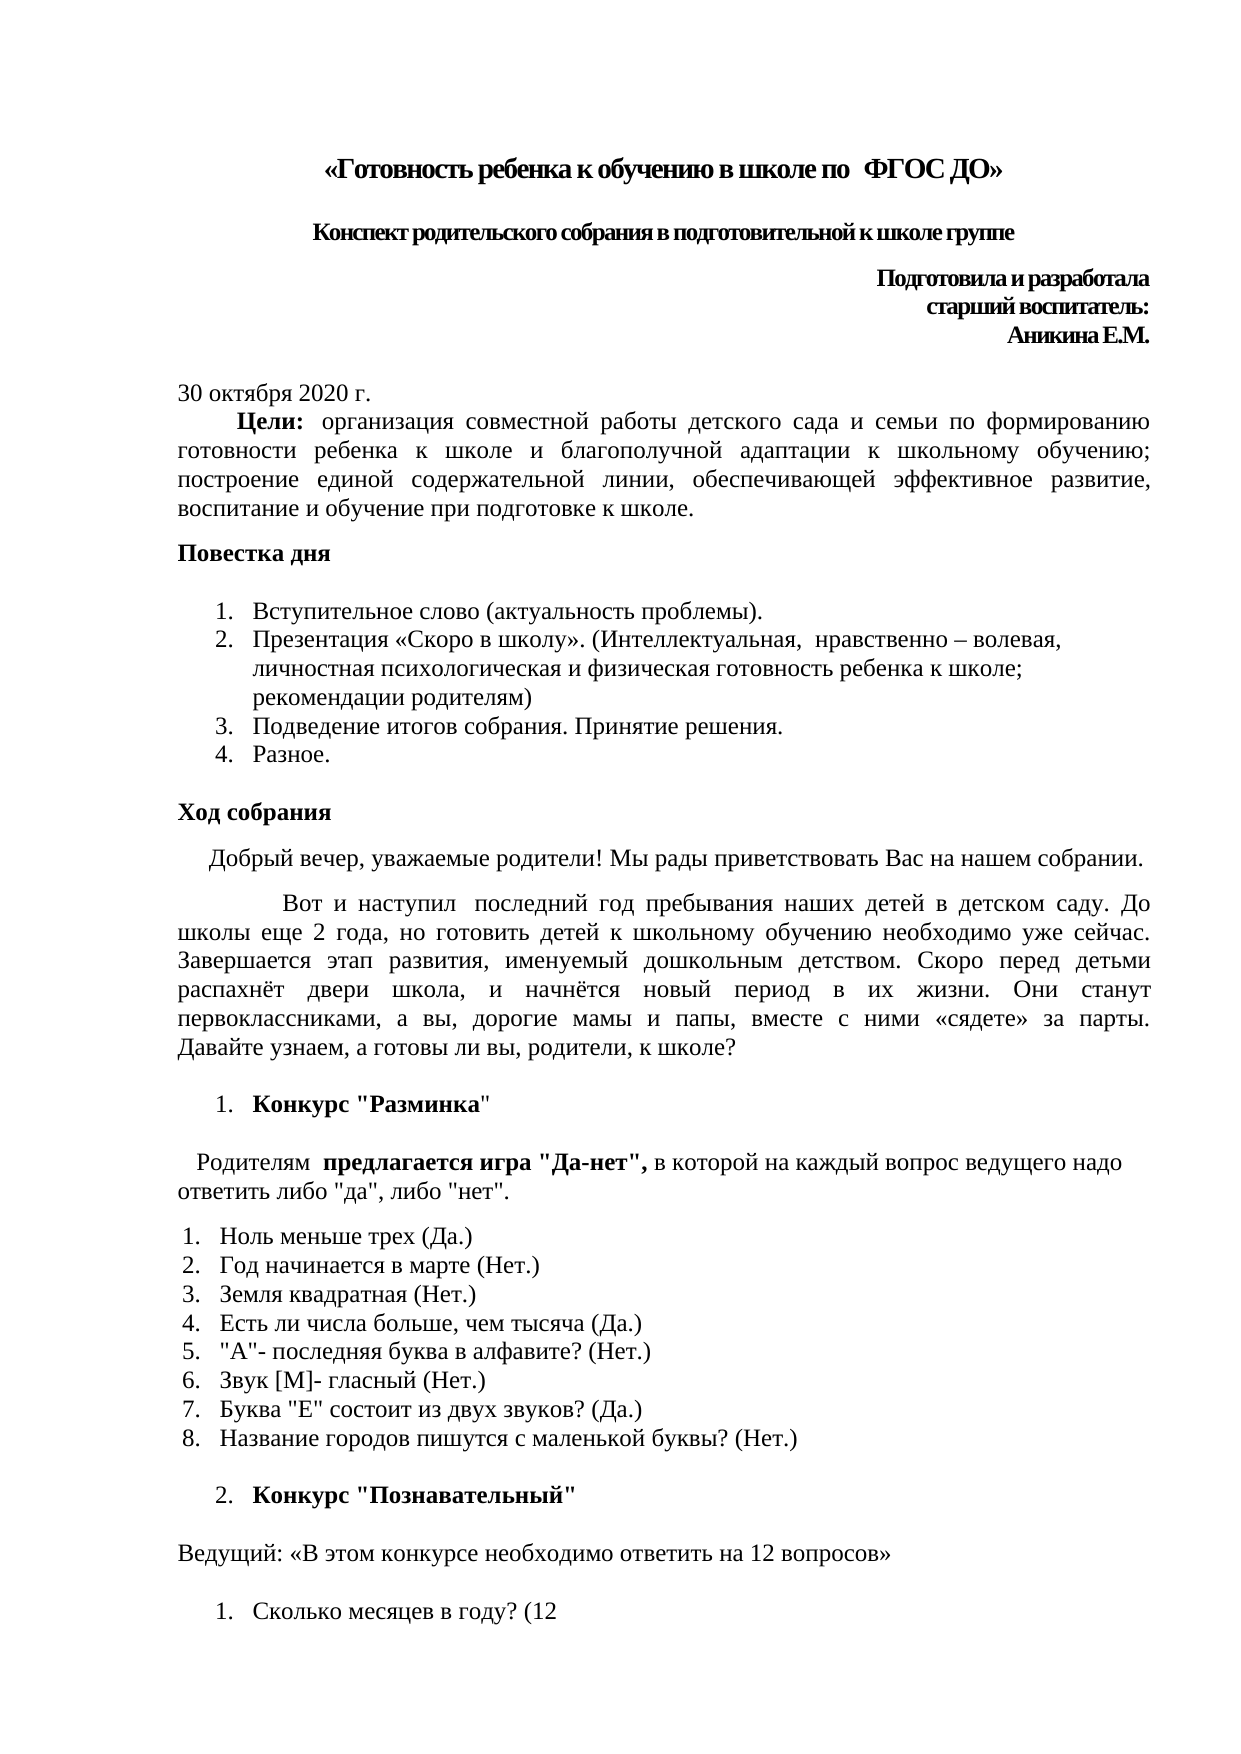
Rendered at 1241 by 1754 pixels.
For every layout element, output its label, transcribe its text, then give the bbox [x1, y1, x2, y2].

text старший воспитатель: [177, 291, 1152, 320]
list Конкурс "Разминка" [215, 1089, 1152, 1118]
list Разное. [215, 739, 1152, 768]
list Конкурс "Познавательный" [215, 1481, 1152, 1509]
text Подготовила и разработала [177, 263, 1152, 291]
text Вот и наступил последний год пребывания наших детей в детском саду. До школы еще 2 года, но готовить детей к школьному обучению необходимо уже сейчас. Завершается этап развития, именуемый дошкольным детством. Скоро перед детьми распахнёт двери школа, и начнётся новый период в их жизни. Они станут первоклассниками, а вы, дорогие мамы и папы, вместе с ними «сядете» за парты. Давайте узнаем, а готовы ли вы, родители, к школе? [177, 888, 1152, 1060]
list Название городов пишутся с маленькой буквы? (Нет.) [182, 1423, 1152, 1451]
list Подведение итогов собрания. Принятие решения. [215, 711, 1152, 739]
text «Готовность ребенка к обучению в школе по ФГОС ДО» [177, 151, 1152, 184]
list "А"- последняя буква в алфавите? (Нет.) [182, 1336, 1152, 1365]
text Ход собрания [177, 797, 1152, 826]
text Повестка дня [177, 538, 1152, 567]
text Добрый вечер, уважаемые родители! Мы рады приветствовать Вас на нашем собрании. [177, 843, 1152, 871]
list Ноль меньше трех (Да.) [182, 1221, 1152, 1250]
text Цели: организация совместной работы детского сада и семьи по формированию готовности ребенка к школе и благополучной адаптации к школьному обучению; построение единой содержательной линии, обеспечивающей эффективное развитие, воспитание и обучение при подготовке к школе. [177, 406, 1152, 521]
list Земля квадратная (Нет.) [182, 1279, 1152, 1308]
list Сколько месяцев в году? (12 [215, 1596, 1152, 1625]
text Родителям предлагается игра "Да-нет", в которой на каждый вопрос ведущего надо ответить либо "да", либо "нет". [177, 1147, 1152, 1205]
list Есть ли числа больше, чем тысяча (Да.) [182, 1308, 1152, 1336]
list Буква "Е" состоит из двух звуков? (Да.) [182, 1394, 1152, 1423]
text Аникина Е.М. [177, 320, 1152, 349]
list Звук [М]- гласный (Нет.) [182, 1365, 1152, 1394]
text Конспект родительского собрания в подготовительной к школе группе [177, 217, 1152, 246]
text 30 октября 2020 г. [177, 378, 1152, 406]
text Ведущий: «В этом конкурсе необходимо ответить на 12 вопросов» [177, 1538, 1152, 1567]
list Вступительное слово (актуальность проблемы). [215, 596, 1152, 624]
list Год начинается в марте (Нет.) [182, 1250, 1152, 1279]
list Презентация «Скоро в школу». (Интеллектуальная, нравственно – волевая, личностная психологическая и физическая готовность ребенка к школе; рекомендации родителям) [215, 624, 1152, 711]
